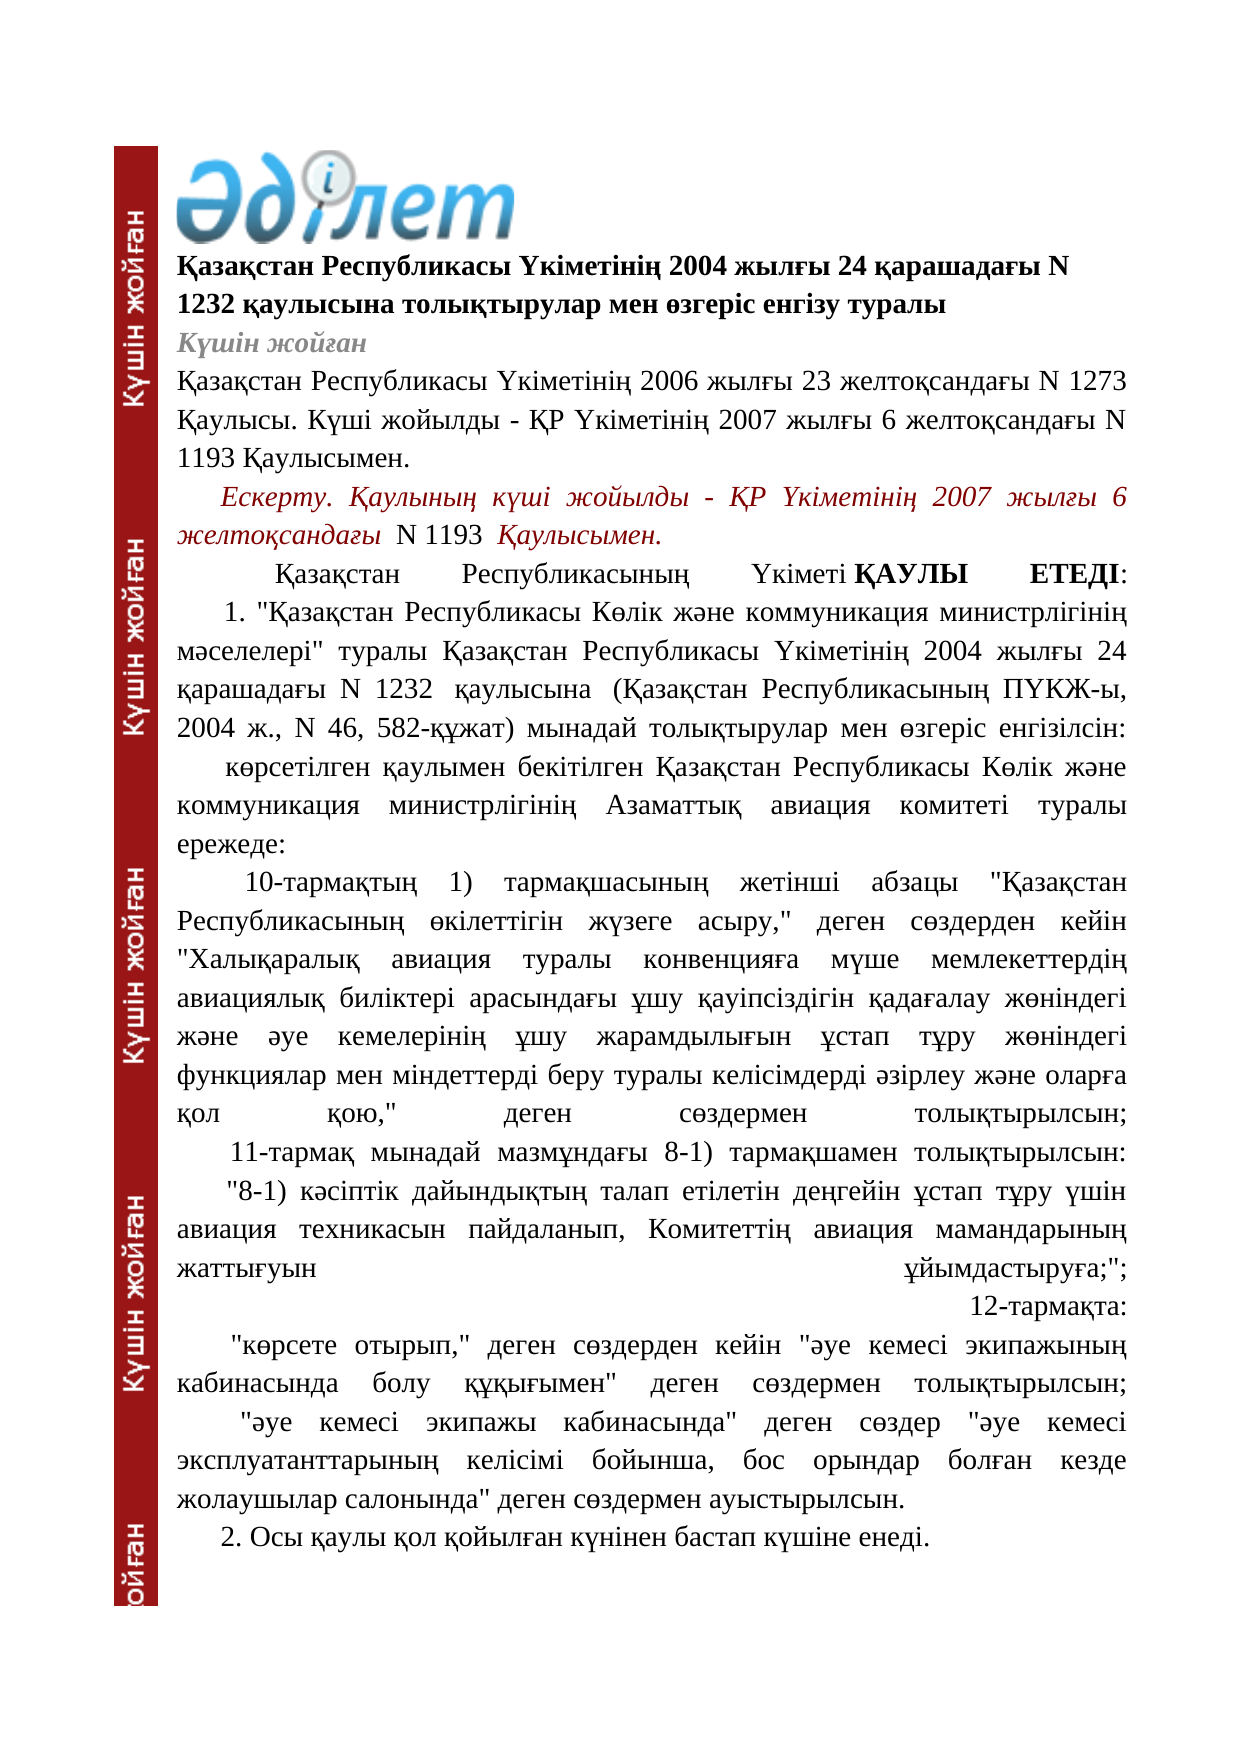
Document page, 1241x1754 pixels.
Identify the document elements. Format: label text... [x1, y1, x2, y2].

text Қазақстан Республикасының Үкiметi ҚАУЛЫ ЕТЕДI : 1. "Қазақстан Республикасы Көлiк және коммуникация министрлiгiнiң мәселелерi" туралы Қазақстан Республикасы Үкiметiнiң 2004 жылғы 24 қарашадағы N 1232 қаулысына (Қазақстан Республикасының ПҮКЖ-ы, 2004 ж., N 46, 582-құжат) мынадай толықтырулар мен өзгерiс енгiзілсiн: көрсетiлген қаулымен бекiтілген Қазақстан Республикасы Көлiк және коммуникация министрлiгiнiң Азаматтық авиация комитетi туралы ережеде: 10-тармақтың 1) тармақшасының жетiншi абзацы "Қазақстан Республикасының өкiлеттiгiн жүзеге асыру," деген сөздерден кейiн "Халықаралық авиация туралы конвенцияға мүше мемлекеттердiң авиациялық билiктерi арасындағы ұшу қауiпсiздiгiн қадағалау жөнiндегі және әуе кемелерiнiң ұшу жарамдылығын ұстап тұру жөнiндегі функциялар мен мiндеттердi беру туралы келiсiмдердi әзiрлеу және оларға қол қою," деген сөздермен толықтырылсын; 11-тармақ мынадай мазмұндағы 8-1) тармақшамен толықтырылсын: "8-1) кәсiптiк дайындықтың талап етiлетiн деңгейiн ұстап тұру үшiн авиация техникасын пайдаланып, Комитеттiң авиация мамандарының жаттығуын ұйымдастыруға;"; 12-тармақта: "көрсете отырып," деген сөздерден кейiн "әуе кемесi экипажының кабинасында болу құқығымен" деген сөздермен толықтырылсын; "әуе кемесi экипажы кабинасында" деген сөздер "әуе кемесi эксплуатанттарының келiсiмi бойынша, бос орындар болған кезде жолаушылар салонында" деген сөздермен ауыстырылсын. [112, 556, 1128, 1514]
picture [114, 551, 158, 556]
text Қазақстан Республикасы Үкіметінің 2006 жылғы 23 желтоқсандағы N 1273 Қаулысы. Күші жойылды - ҚР Үкіметінің 2007 жылғы 6 желтоқсандағы N 1193 Қаулысымен. [112, 363, 1128, 474]
picture [114, 358, 158, 363]
text Күшін жойған [112, 325, 1128, 358]
picture [176, 150, 515, 244]
text Қазақстан Республикасы Yкiметiнiң 2004 жылғы 24 қарашадағы N 1232 қаулысына толықтырулар мен өзгерiс енгiзу туралы [112, 248, 1128, 320]
picture [114, 146, 158, 248]
text 2. Осы қаулы қол қойылған күнінен бастап күшіне енеді. [112, 1519, 1128, 1553]
picture [114, 474, 158, 479]
picture [114, 1514, 158, 1519]
picture [114, 1553, 158, 1606]
text Ескерту. Қаулының күші жойылды - ҚР Үкіметінің 2007 жылғы 6 желтоқсандағы N 1193 Қаулысымен. [112, 479, 1128, 551]
picture [114, 320, 158, 325]
